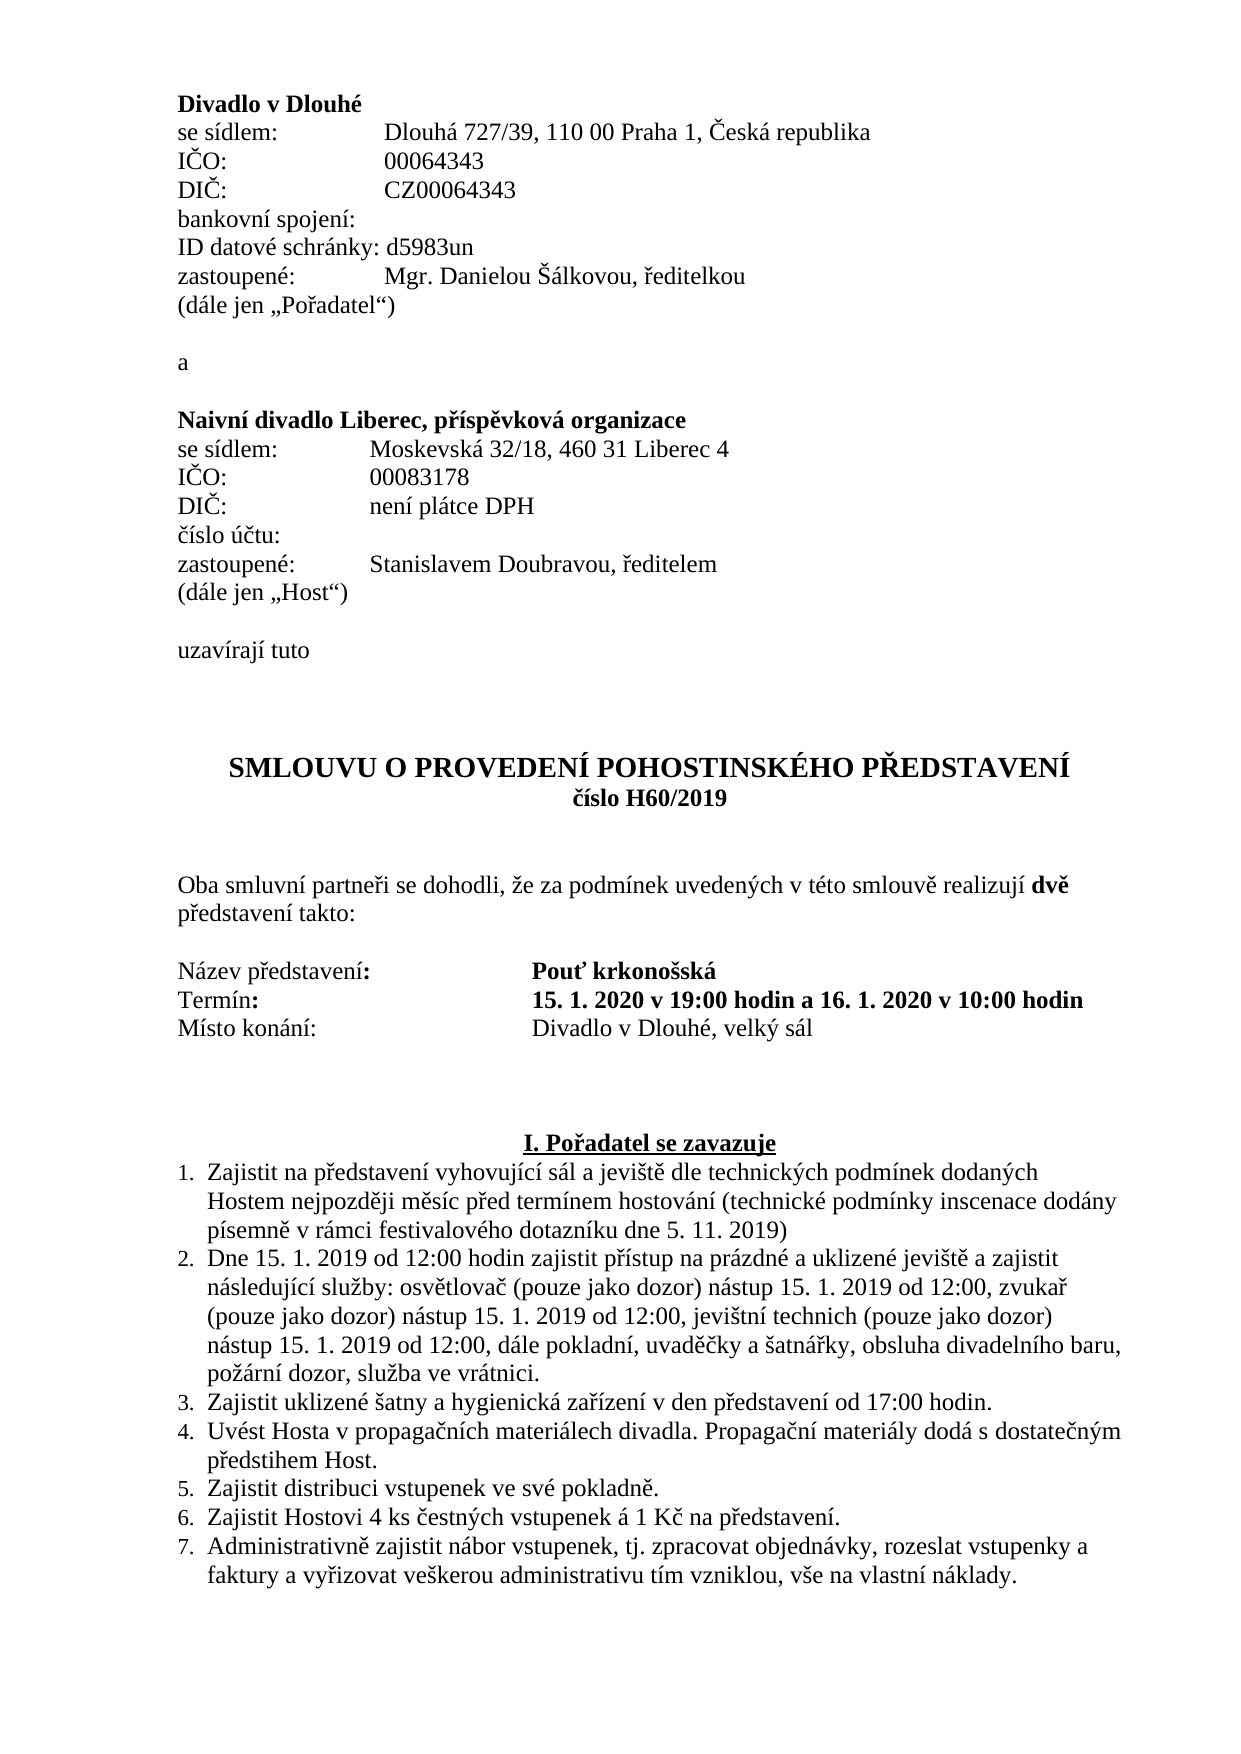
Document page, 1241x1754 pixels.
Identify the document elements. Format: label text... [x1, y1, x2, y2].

list Dne 15. 1. 2019 od 12:00 hodin zajistit přístup na prázdné a uklizené jeviště a zajistit následující služby: osvětlovač (pouze jako dozor) nástup 15. 1. 2019 od 12:00, zvukař (pouze jako dozor) nástup 15. 1. 2019 od 12:00, jevištní technich (pouze jako dozor) nástup 15. 1. 2019 od 12:00, dále pokladní, uvaděčky a šatnářky, obsluha divadelního baru, požární dozor, služba ve vrátnici. [177, 1243, 1122, 1387]
text zastoupené: Stanislavem Doubravou, ředitelem [177, 549, 1122, 577]
text I. Pořadatel se zavazuje [177, 1128, 1122, 1157]
text Naivní divadlo Liberec, příspěvková organizace [177, 405, 1122, 434]
list Zajistit na představení vyhovující sál a jeviště dle technických podmínek dodaných Hostem nejpozději měsíc před termínem hostování (technické podmínky inscenace dodány písemně v rámci festivalového dotazníku dne 5. 11. 2019) [177, 1157, 1122, 1243]
text IČO: 00083178 [177, 462, 1122, 491]
subtitle Divadlo v Dlouhé [177, 89, 1092, 117]
subtitle SMLOUVU O PROVEDENÍ POHOSTINSKÉHO PŘEDSTAVENÍ [177, 750, 1122, 783]
list Zajistit distribuci vstupenek ve své pokladně. [177, 1473, 1122, 1502]
text (dále jen „Pořadatel“) [177, 290, 1122, 319]
list Zajistit uklizené šatny a hygienická zařízení v den představení od 17:00 hodin. [177, 1387, 1122, 1416]
text uzavírají tuto [177, 635, 1122, 664]
text číslo H60/2019 [177, 783, 1122, 812]
list Zajistit Hostovi 4 ks čestných vstupenek á 1 Kč na představení. [177, 1502, 1122, 1531]
text zastoupené: Mgr. Danielou Šálkovou, ředitelkou [177, 261, 1122, 290]
list Administrativně zajistit nábor vstupenek, tj. zpracovat objednávky, rozeslat vstupenky a faktury a vyřizovat veškerou administrativu tím vzniklou, vše na vlastní náklady. [177, 1531, 1122, 1588]
text IČO: 00064343 [177, 146, 1122, 175]
text DIČ: není plátce DPH [177, 491, 1122, 520]
text DIČ: CZ00064343 [177, 175, 1122, 204]
text ID datové schránky: d5983un [177, 232, 1122, 261]
text Název představení: Pouť krkonošská [177, 956, 1122, 985]
text Místo konání: Divadlo v Dlouhé, velký sál [177, 1013, 1122, 1042]
text Termín: 15. 1. 2020 v 19:00 hodin a 16. 1. 2020 v 10:00 hodin [177, 985, 1122, 1013]
text Oba smluvní partneři se dohodli, že za podmínek uvedených v této smlouvě realizují dvě představení takto: [148, 870, 1092, 927]
text a [177, 347, 1122, 376]
text bankovní spojení: [177, 204, 1122, 232]
text se sídlem: Moskevská 32/18, 460 31 Liberec 4 [177, 434, 1122, 462]
text se sídlem: Dlouhá 727/39, 110 00 Praha 1, Česká republika [177, 117, 1122, 146]
list Uvést Hosta v propagačních materiálech divadla. Propagační materiály dodá s dostatečným předstihem Host. [177, 1416, 1122, 1473]
text číslo účtu: [177, 520, 1122, 549]
text (dále jen „Host“) [177, 577, 1122, 606]
